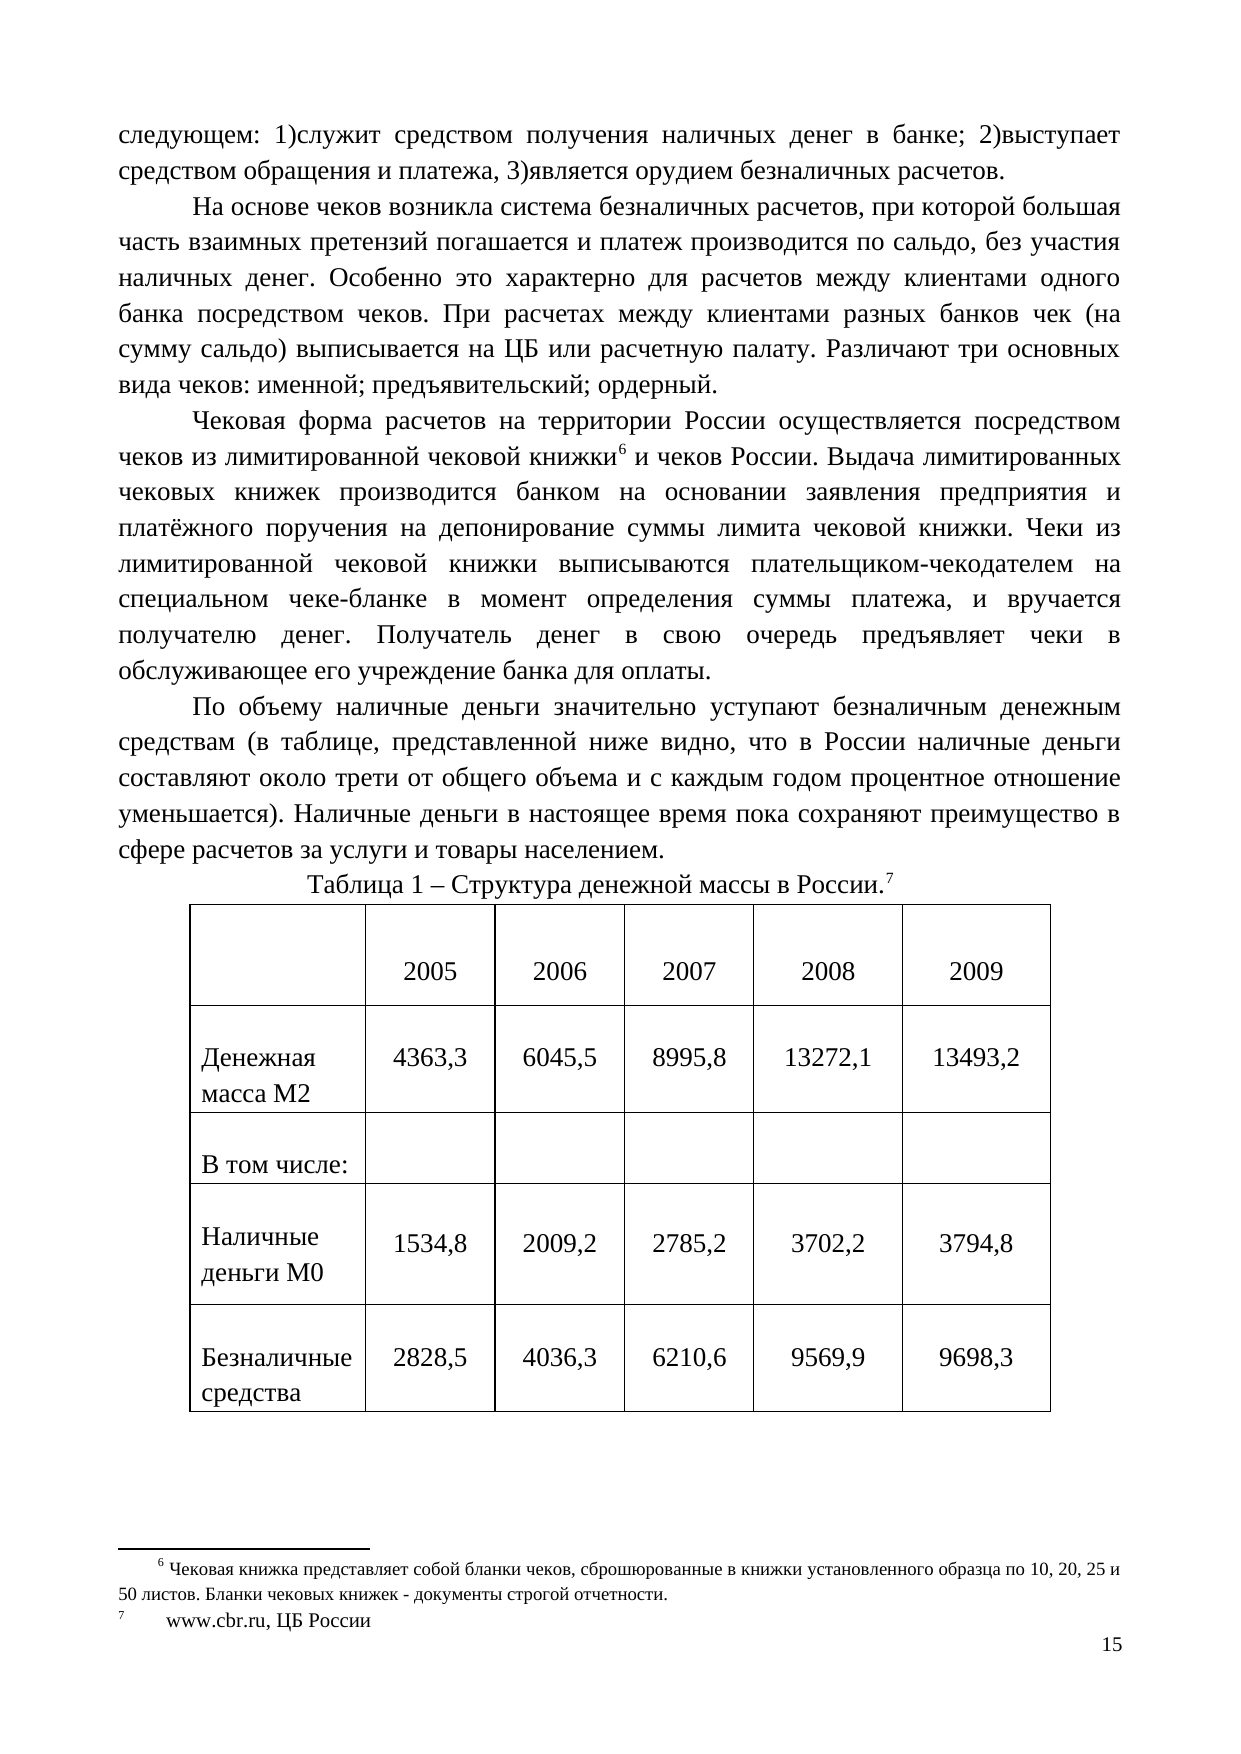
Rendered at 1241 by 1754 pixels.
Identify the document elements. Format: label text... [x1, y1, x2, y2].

table_cell 4363,3 [366, 1006, 494, 1112]
table_cell Наличные деньги М0 [191, 1184, 365, 1304]
table_cell 3702,2 [754, 1184, 902, 1304]
table_cell 2828,5 [366, 1305, 494, 1411]
table_cell [496, 1113, 624, 1183]
table_cell В том числе: [191, 1113, 365, 1183]
table_cell 2785,2 [625, 1184, 753, 1304]
table_header 2005 [366, 905, 494, 1004]
table_cell 6045,5 [496, 1006, 624, 1112]
text Чековая форма расчетов на территории России осуществляется посредством чеков из лимитированной чековой книжки и чеков России. Выдача лимитированных чековых книжек производится банком на основании заявления предприятия и платёжного поручения на депонирование суммы лимита чековой книжки. Чеки из лимитированной чековой книжки выписываются плательщиком-чекодателем на специальном чеке-бланке в момент определения суммы платежа, и вручается получателю денег. Получатель денег в свою очередь предъявляет чеки в обслуживающее его учреждение банка для оплаты. [118, 404, 1122, 685]
table_cell Безналичные средства [191, 1305, 365, 1411]
table_header 2007 [625, 905, 753, 1004]
table_header 2009 [903, 905, 1050, 1004]
table_cell Денежная масса М2 [191, 1006, 365, 1112]
table_cell [625, 1113, 753, 1183]
table_cell 3794,8 [903, 1184, 1050, 1304]
table_header 2008 [754, 905, 902, 1004]
table_cell 1534,8 [366, 1184, 494, 1304]
table_cell 6210,6 [625, 1305, 753, 1411]
table_cell [366, 1113, 494, 1183]
table_cell 13272,1 [754, 1006, 902, 1112]
text По объему наличные деньги значительно уступают безналичным денежным средствам (в таблице, представленной ниже видно, что в России наличные деньги составляют около трети от общего объема и с каждым годом процентное отношение уменьшается). Наличные деньги в настоящее время пока сохраняют преимущество в сфере расчетов за услуги и товары населением. [118, 690, 1122, 864]
table_cell 9569,9 [754, 1305, 902, 1411]
text На основе чеков возникла система безналичных расчетов, при которой большая часть взаимных претензий погашается и платеж производится по сальдо, без участия наличных денег. Особенно это характерно для расчетов между клиентами одного банка посредством чеков. При расчетах между клиентами разных банков чек (на сумму сальдо) выписывается на ЦБ или расчетную палату. Различают три основных вида чеков: именной; предъявительский; ордерный. [118, 189, 1122, 399]
table_cell [903, 1113, 1050, 1183]
table_cell 4036,3 [496, 1305, 624, 1411]
table_cell 13493,2 [903, 1006, 1050, 1112]
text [118, 118, 1122, 185]
table_cell 9698,3 [903, 1305, 1050, 1411]
text Таблица 1 – Структура денежной массы в России. [118, 868, 1122, 899]
table_cell [754, 1113, 902, 1183]
table_cell 8995,8 [625, 1006, 753, 1112]
table_header 2006 [496, 905, 624, 1004]
table_cell 2009,2 [496, 1184, 624, 1304]
table_header [191, 905, 365, 1004]
